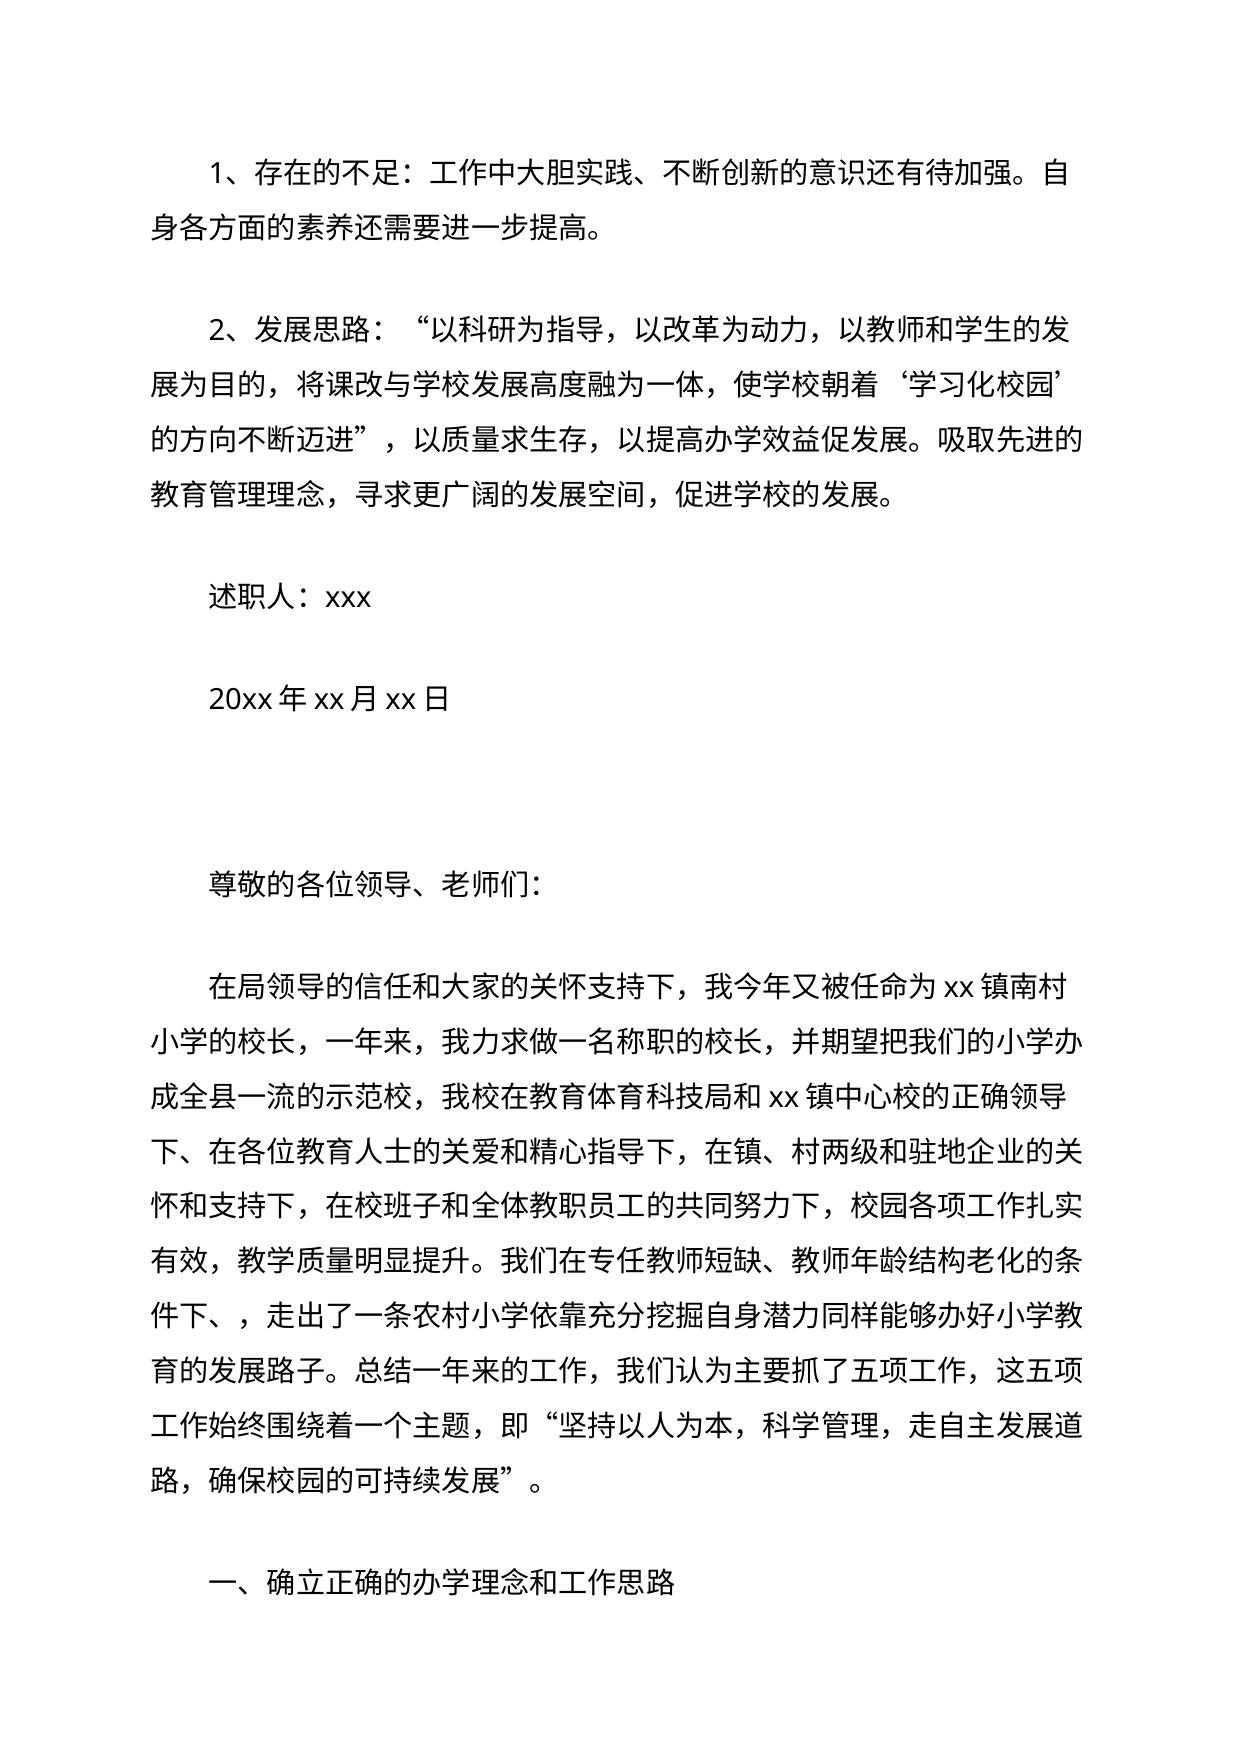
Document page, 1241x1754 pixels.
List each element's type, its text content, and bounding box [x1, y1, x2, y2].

text 1、存在的不足：工作中大胆实践、不断创新的意识还有待加强。自身各方面的素养还需要进一步提高。 [150, 150, 1090, 247]
text 一、确立正确的办学理念和工作思路 [150, 1559, 1090, 1602]
text 在局领导的信任和大家的关怀支持下，我今年又被任命为xx镇南村小学的校长，一年来，我力求做一名称职的校长，并期望把我们的小学办成全县一流的示范校，我校在教育体育科技局和xx镇中心校的正确领导下、在各位教育人士的关爱和精心指导下，在镇、村两级和驻地企业的关怀和支持下，在校班子和全体教职员工的共同努力下，校园各项工作扎实有效，教学质量明显提升。我们在专任教师短缺、教师年龄结构老化的条件下、，走出了一条农村小学依靠充分挖掘自身潜力同样能够办好小学教育的发展路子。总结一年来的工作，我们认为主要抓了五项工作，这五项工作始终围绕着一个主题，即“坚持以人为本，科学管理，走自主发展道路，确保校园的可持续发展”。 [150, 963, 1090, 1500]
text 2、发展思路：“以科研为指导，以改革为动力，以教师和学生的发展为目的，将课改与学校发展高度融为一体，使学校朝着‘学习化校园’的方向不断迈进”，以质量求生存，以提高办学效益促发展。吸取先进的教育管理理念，寻求更广阔的发展空间，促进学校的发展。 [150, 307, 1090, 514]
text 尊敬的各位领导、老师们： [150, 861, 1090, 904]
text 述职人：xxx [150, 573, 1090, 616]
text 20xx年xx月xx日 [150, 675, 1090, 718]
